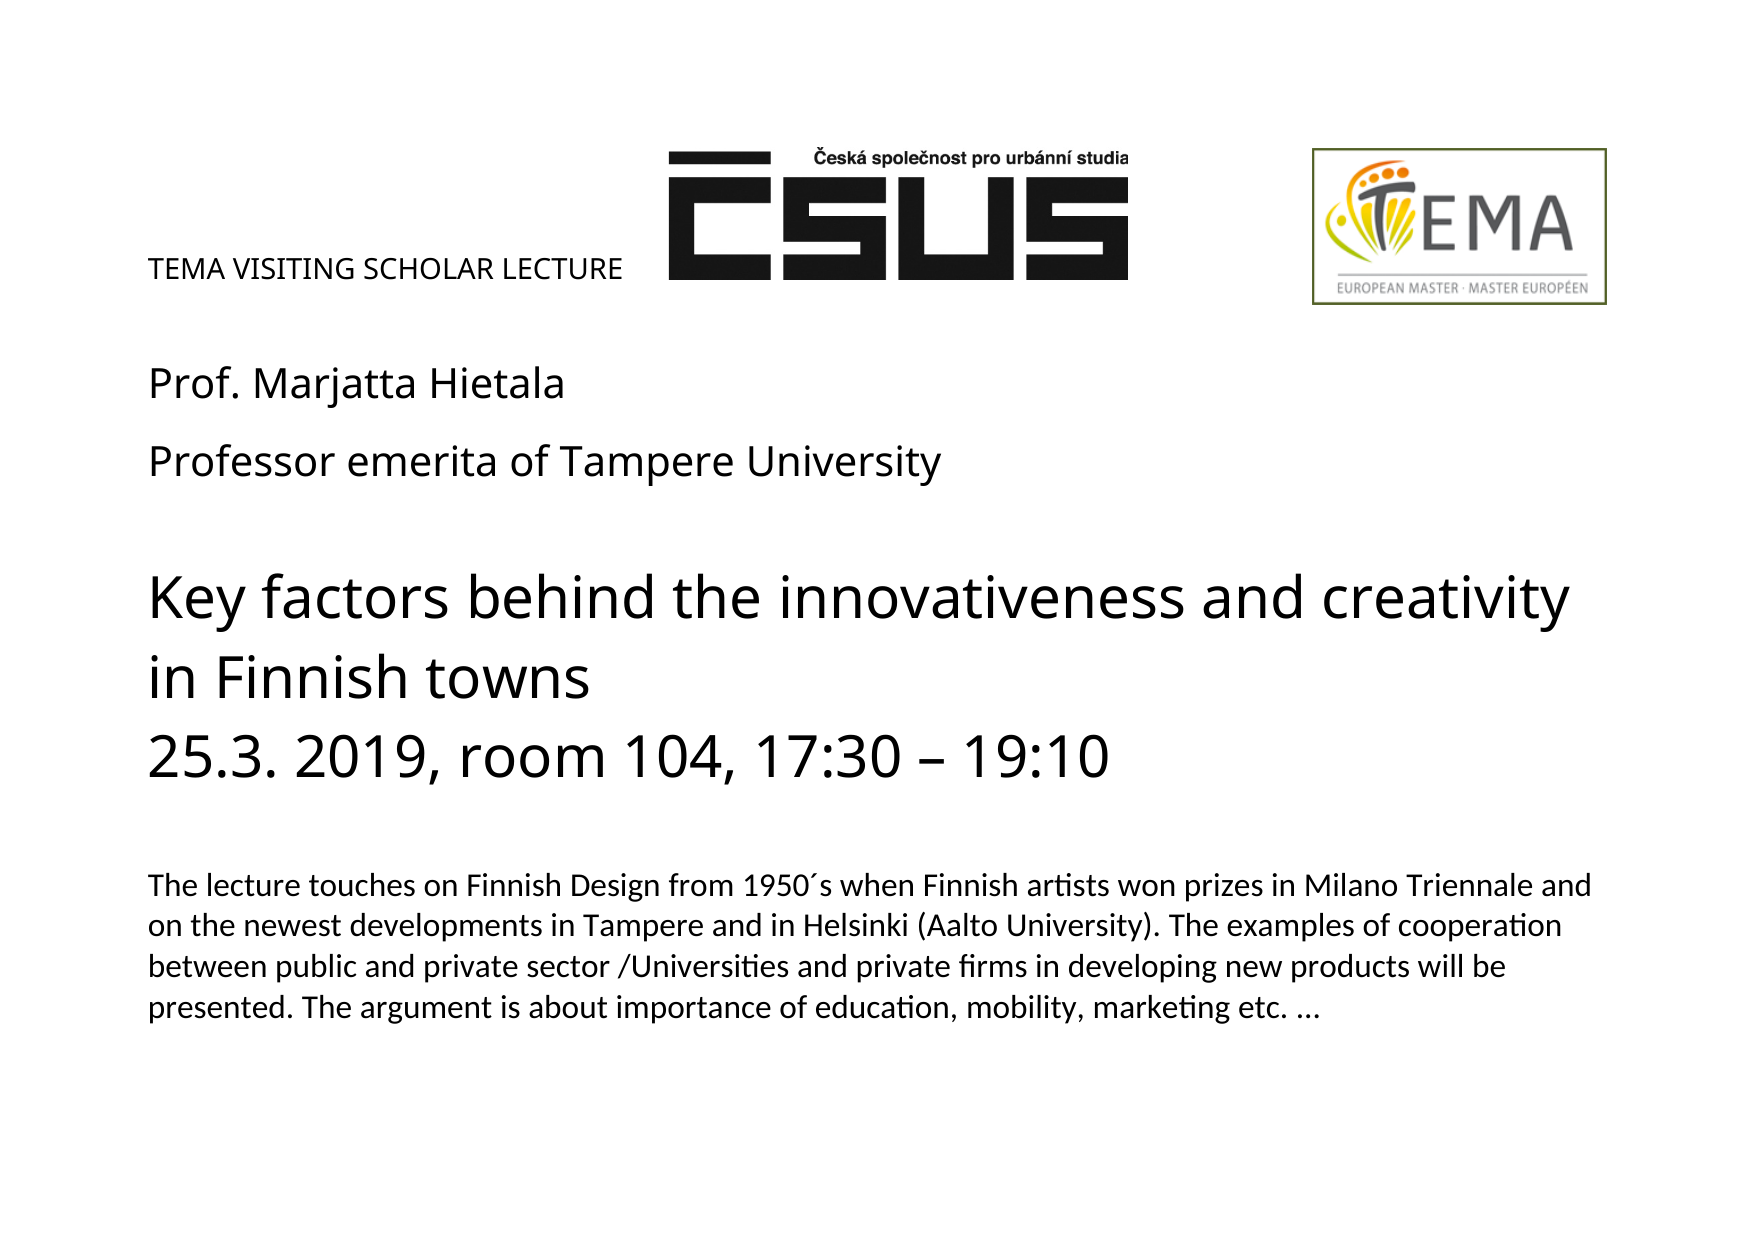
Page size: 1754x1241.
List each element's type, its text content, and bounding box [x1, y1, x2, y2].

picture [1312, 148, 1607, 305]
text Professor emerita of Tampere University [148, 432, 1606, 488]
text 25.3. 2019, room 104, 17:30 – 19:10 [148, 715, 1606, 795]
text The lecture touches on Finnish Design from 1950´s when Finnish artists won prizes in Milano Triennale and on the newest developments in Tampere and in Helsinki (Aalto University). The examples of cooperation between public and private sector /Universities and private firms in developing new products will be presented. The argument is about importance of education, mobility, marketing etc. ... [148, 864, 1606, 1027]
text Key factors behind the innovativeness and creativity in Finnish towns [148, 556, 1606, 715]
text Prof. Marjatta Hietala [148, 354, 1606, 411]
picture [668, 147, 1128, 280]
